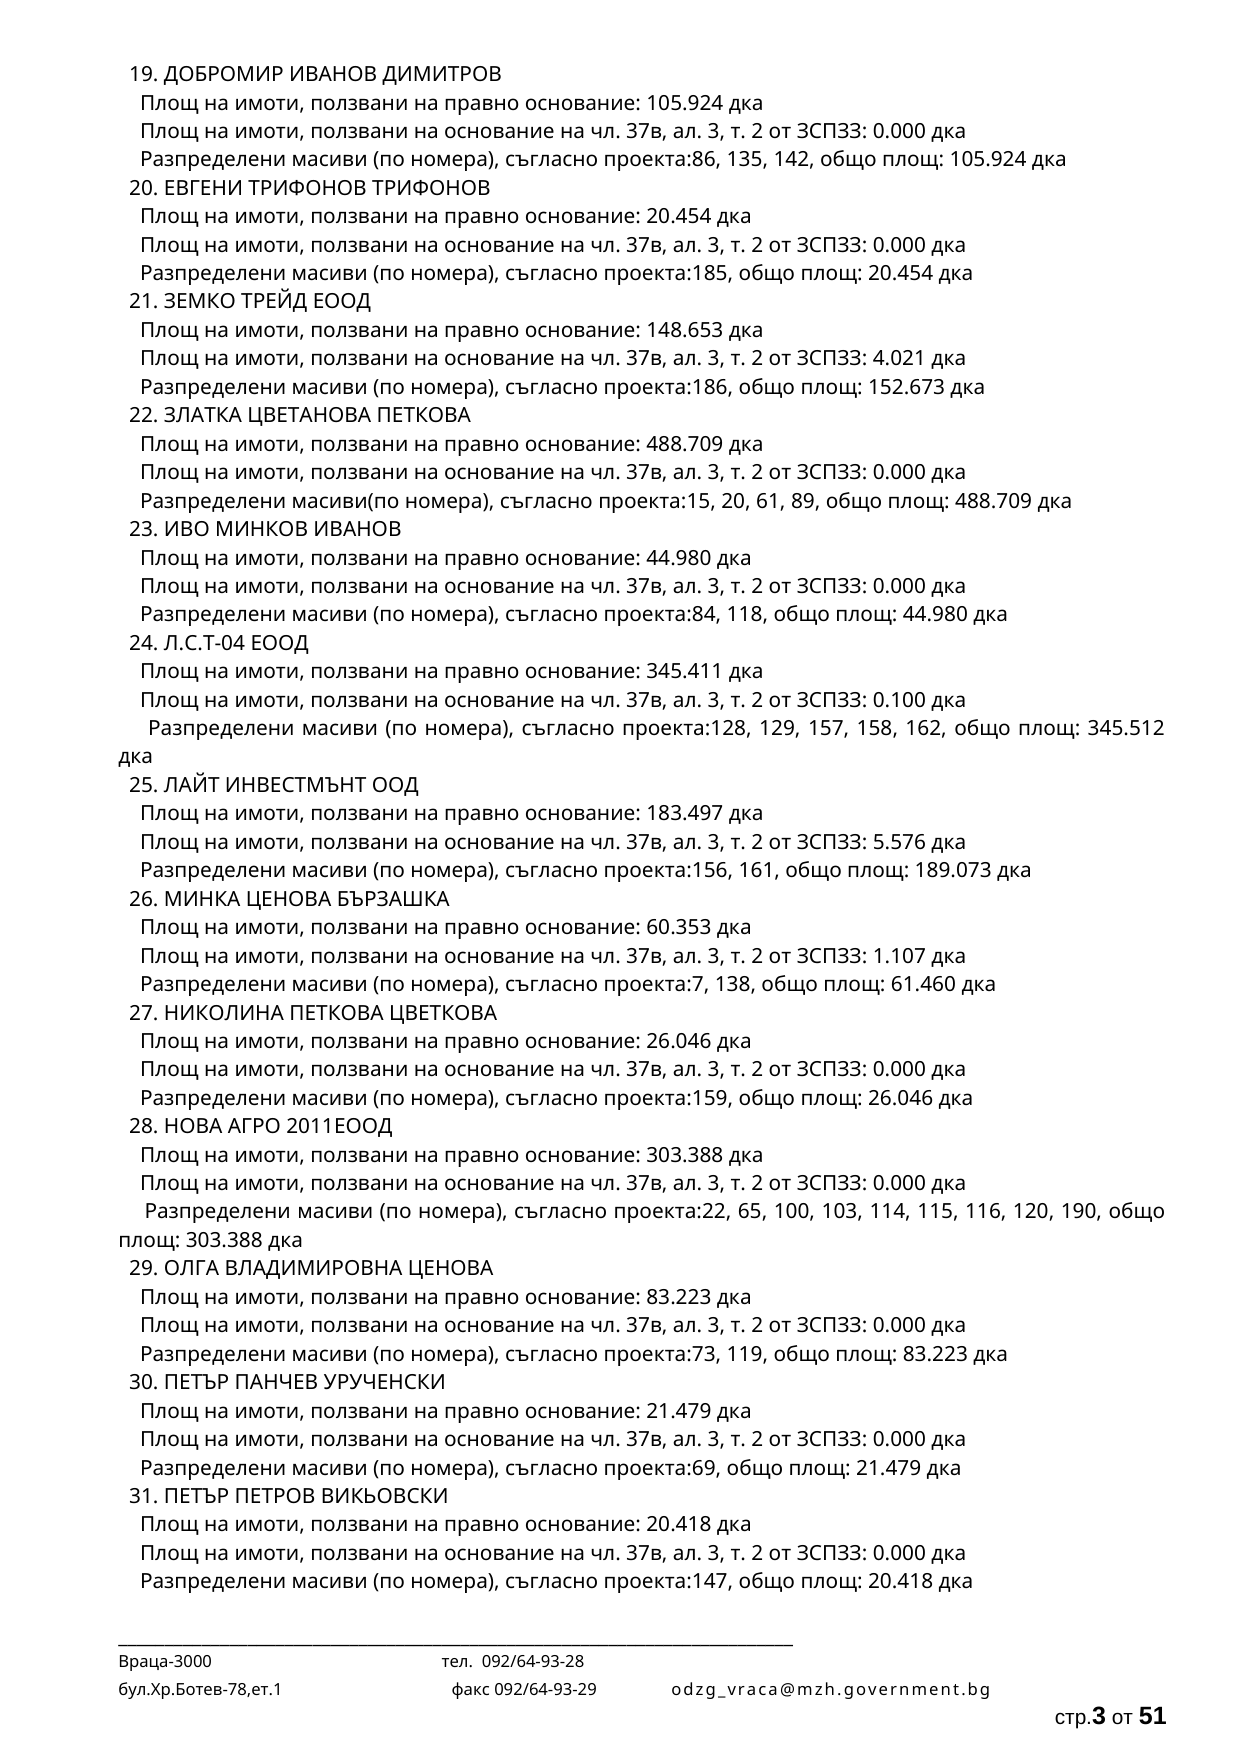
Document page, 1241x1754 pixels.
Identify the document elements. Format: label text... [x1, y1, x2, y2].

text Площ на имоти, ползвани на основание на чл. 37в, ал. 3, т. 2 от ЗСПЗЗ: 0.000 дка [118, 571, 1166, 599]
text Площ на имоти, ползвани на основание на чл. 37в, ал. 3, т. 2 от ЗСПЗЗ: 5.576 дка [118, 827, 1166, 855]
text Разпределени масиви (по номера), съгласно проекта:22, 65, 100, 103, 114, 115, 116, 120, 190, общо площ: 303.388 дка [118, 1197, 1166, 1253]
text 21. ЗЕМКО ТРЕЙД ЕООД [118, 287, 1166, 315]
text Площ на имоти, ползвани на основание на чл. 37в, ал. 3, т. 2 от ЗСПЗЗ: 0.000 дка [118, 230, 1166, 258]
text 31. ПЕТЪР ПЕТРОВ ВИКЬОВСКИ [118, 1481, 1166, 1509]
text Площ на имоти, ползвани на правно основание: 83.223 дка [118, 1282, 1166, 1310]
text Разпределени масиви (по номера), съгласно проекта:73, 119, общо площ: 83.223 дка [118, 1339, 1166, 1367]
text 30. ПЕТЪР ПАНЧЕВ УРУЧЕНСКИ [118, 1367, 1166, 1396]
text Площ на имоти, ползвани на основание на чл. 37в, ал. 3, т. 2 от ЗСПЗЗ: 0.000 дка [118, 1310, 1166, 1339]
text Площ на имоти, ползвани на правно основание: 20.454 дка [118, 201, 1166, 230]
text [118, 116, 1166, 144]
text 23. ИВО МИНКОВ ИВАНОВ [118, 514, 1166, 543]
text 27. НИКОЛИНА ПЕТКОВА ЦВЕТКОВА [118, 998, 1166, 1026]
text Площ на имоти, ползвани на правно основание: 488.709 дка [118, 429, 1166, 457]
text Площ на имоти, ползвани на правно основание: 20.418 дка [118, 1509, 1166, 1538]
text Площ на имоти, ползвани на правно основание: 26.046 дка [118, 1026, 1166, 1054]
text Разпределени масиви(по номера), съгласно проекта:15, 20, 61, 89, общо площ: 488.709 дка [118, 486, 1166, 514]
text 25. ЛАЙТ ИНВЕСТМЪНТ ООД [118, 770, 1166, 798]
text Разпределени масиви (по номера), съгласно проекта:69, общо площ: 21.479 дка [118, 1453, 1166, 1481]
text Площ на имоти, ползвани на основание на чл. 37в, ал. 3, т. 2 от ЗСПЗЗ: 0.000 дка [118, 1424, 1166, 1453]
text Разпределени масиви (по номера), съгласно проекта:186, общо площ: 152.673 дка [118, 372, 1166, 400]
text Площ на имоти, ползвани на основание на чл. 37в, ал. 3, т. 2 от ЗСПЗЗ: 0.100 дка [118, 685, 1166, 713]
text 26. МИНКА ЦЕНОВА БЪРЗАШКА [118, 884, 1166, 912]
text Разпределени масиви (по номера), съгласно проекта:84, 118, общо площ: 44.980 дка [118, 599, 1166, 628]
text Разпределени масиви (по номера), съгласно проекта:128, 129, 157, 158, 162, общо площ: 345.512 дка [118, 713, 1166, 770]
text Площ на имоти, ползвани на основание на чл. 37в, ал. 3, т. 2 от ЗСПЗЗ: 0.000 дка [118, 1168, 1166, 1197]
text Площ на имоти, ползвани на правно основание: 303.388 дка [118, 1140, 1166, 1168]
text Площ на имоти, ползвани на правно основание: 60.353 дка [118, 912, 1166, 941]
text Площ на имоти, ползвани на правно основание: 21.479 дка [118, 1396, 1166, 1424]
text Разпределени масиви (по номера), съгласно проекта:7, 138, общо площ: 61.460 дка [118, 969, 1166, 998]
text Площ на имоти, ползвани на основание на чл. 37в, ал. 3, т. 2 от ЗСПЗЗ: 4.021 дка [118, 343, 1166, 372]
text Разпределени масиви (по номера), съгласно проекта:159, общо площ: 26.046 дка [118, 1083, 1166, 1111]
text Разпределени масиви (по номера), съгласно проекта:147, общо площ: 20.418 дка [118, 1566, 1166, 1595]
text Разпределени масиви (по номера), съгласно проекта:156, 161, общо площ: 189.073 дка [118, 855, 1166, 884]
text Разпределени масиви (по номера), съгласно проекта:86, 135, 142, общо площ: 105.924 дка [118, 144, 1166, 173]
text 28. НОВА АГРО 2011ЕООД [118, 1111, 1166, 1140]
text 24. Л.С.Т-04 ЕООД [118, 628, 1166, 656]
text Площ на имоти, ползвани на основание на чл. 37в, ал. 3, т. 2 от ЗСПЗЗ: 0.000 дка [118, 457, 1166, 486]
text Площ на имоти, ползвани на правно основание: 345.411 дка [118, 656, 1166, 685]
text Площ на имоти, ползвани на правно основание: 183.497 дка [118, 798, 1166, 827]
text Разпределени масиви (по номера), съгласно проекта:185, общо площ: 20.454 дка [118, 258, 1166, 287]
text 29. ОЛГА ВЛАДИМИРОВНА ЦЕНОВА [118, 1253, 1166, 1282]
text Площ на имоти, ползвани на правно основание: 148.653 дка [118, 315, 1166, 343]
text Площ на имоти, ползвани на основание на чл. 37в, ал. 3, т. 2 от ЗСПЗЗ: 0.000 дка [118, 1054, 1166, 1083]
text 22. ЗЛАТКА ЦВЕТАНОВА ПЕТКОВА [118, 400, 1166, 429]
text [118, 1538, 1166, 1566]
text 20. ЕВГЕНИ ТРИФОНОВ ТРИФОНОВ [118, 173, 1166, 201]
text 19. ДОБРОМИР ИВАНОВ ДИМИТРОВ [118, 59, 1166, 88]
text Площ на имоти, ползвани на правно основание: 105.924 дка [118, 88, 1166, 116]
text Площ на имоти, ползвани на основание на чл. 37в, ал. 3, т. 2 от ЗСПЗЗ: 1.107 дка [118, 941, 1166, 969]
text Площ на имоти, ползвани на правно основание: 44.980 дка [118, 543, 1166, 571]
